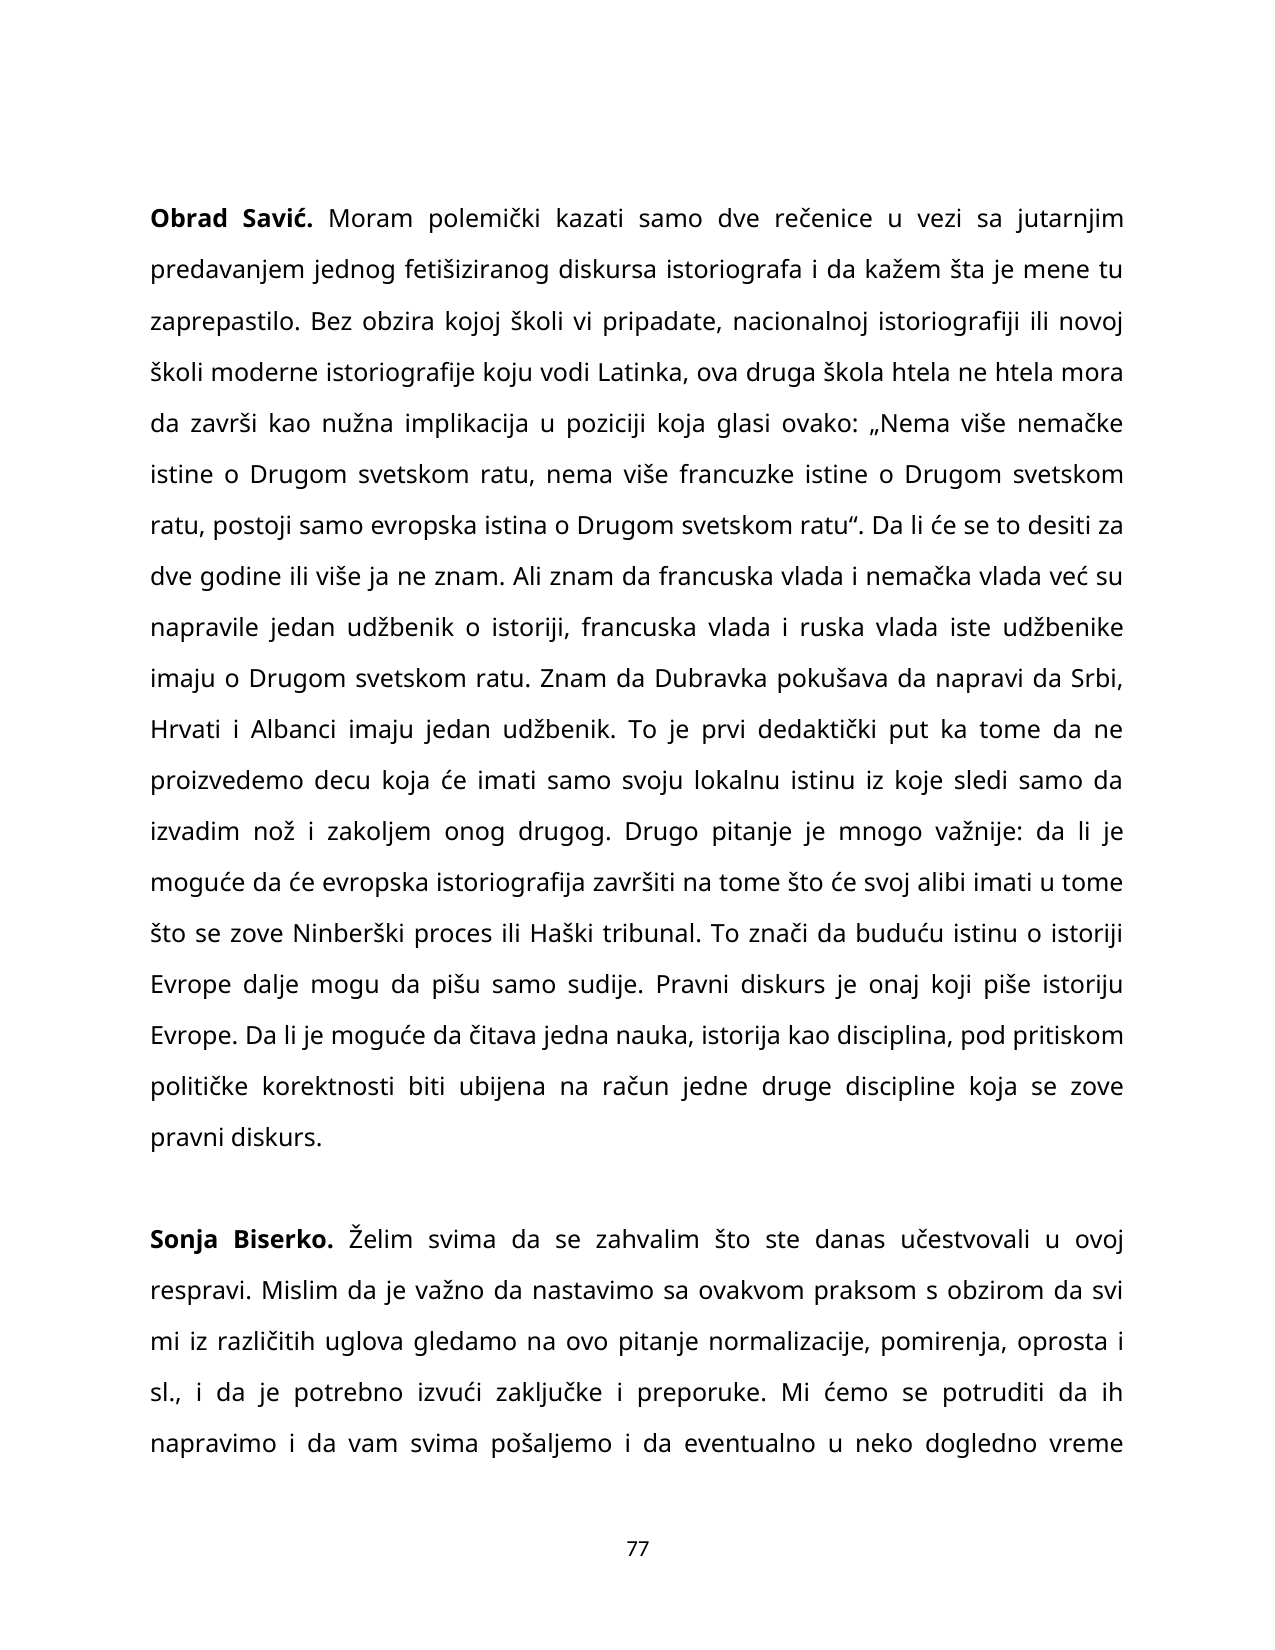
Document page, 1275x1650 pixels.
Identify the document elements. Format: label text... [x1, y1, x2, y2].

text Obrad Savić. Moram polemički kazati samo dve rečenice u vezi sa jutarnjim predavanjem jednog fetišiziranog diskursa istoriografa i da kažem šta je mene tu zaprepastilo. Bez obzira kojoj školi vi pripadate, nacionalnoj istoriografiji ili novoj školi moderne istoriografije koju vodi Latinka, ova druga škola htela ne htela mora da završi kao nužna implikacija u poziciji koja glasi ovako: „Nema više nemačke istine o Drugom svetskom ratu, nema više francuzke istine o Drugom svetskom ratu, postoji samo evropska istina o Drugom svetskom ratu“. Da li će se to desiti za dve godine ili više ja ne znam. Ali znam da francuska vlada i nemačka vlada već su napravile jedan udžbenik o istoriji, francuska vlada i ruska vlada iste udžbenike imaju o Drugom svetskom ratu. Znam da Dubravka pokušava da napravi da Srbi, Hrvati i Albanci imaju jedan udžbenik. To je prvi dedaktički put ka tome da ne proizvedemo decu koja će imati samo svoju lokalnu istinu iz koje sledi samo da izvadim nož i zakoljem onog drugog. Drugo pitanje je mnogo važnije: da li je moguće da će evropska istoriografija završiti na tome što će svoj alibi imati u tome što se zove Ninberški proces ili Haški tribunal. To znači da buduću istinu o istoriji Evrope dalje mogu da pišu samo sudije. Pravni diskurs je onaj koji piše istoriju Evrope. Da li je moguće da čitava jedna nauka, istorija kao disciplina, pod pritiskom političke korektnosti biti ubijena na račun jedne druge discipline koja se zove pravni diskurs. [150, 201, 1125, 1154]
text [150, 1222, 1125, 1460]
